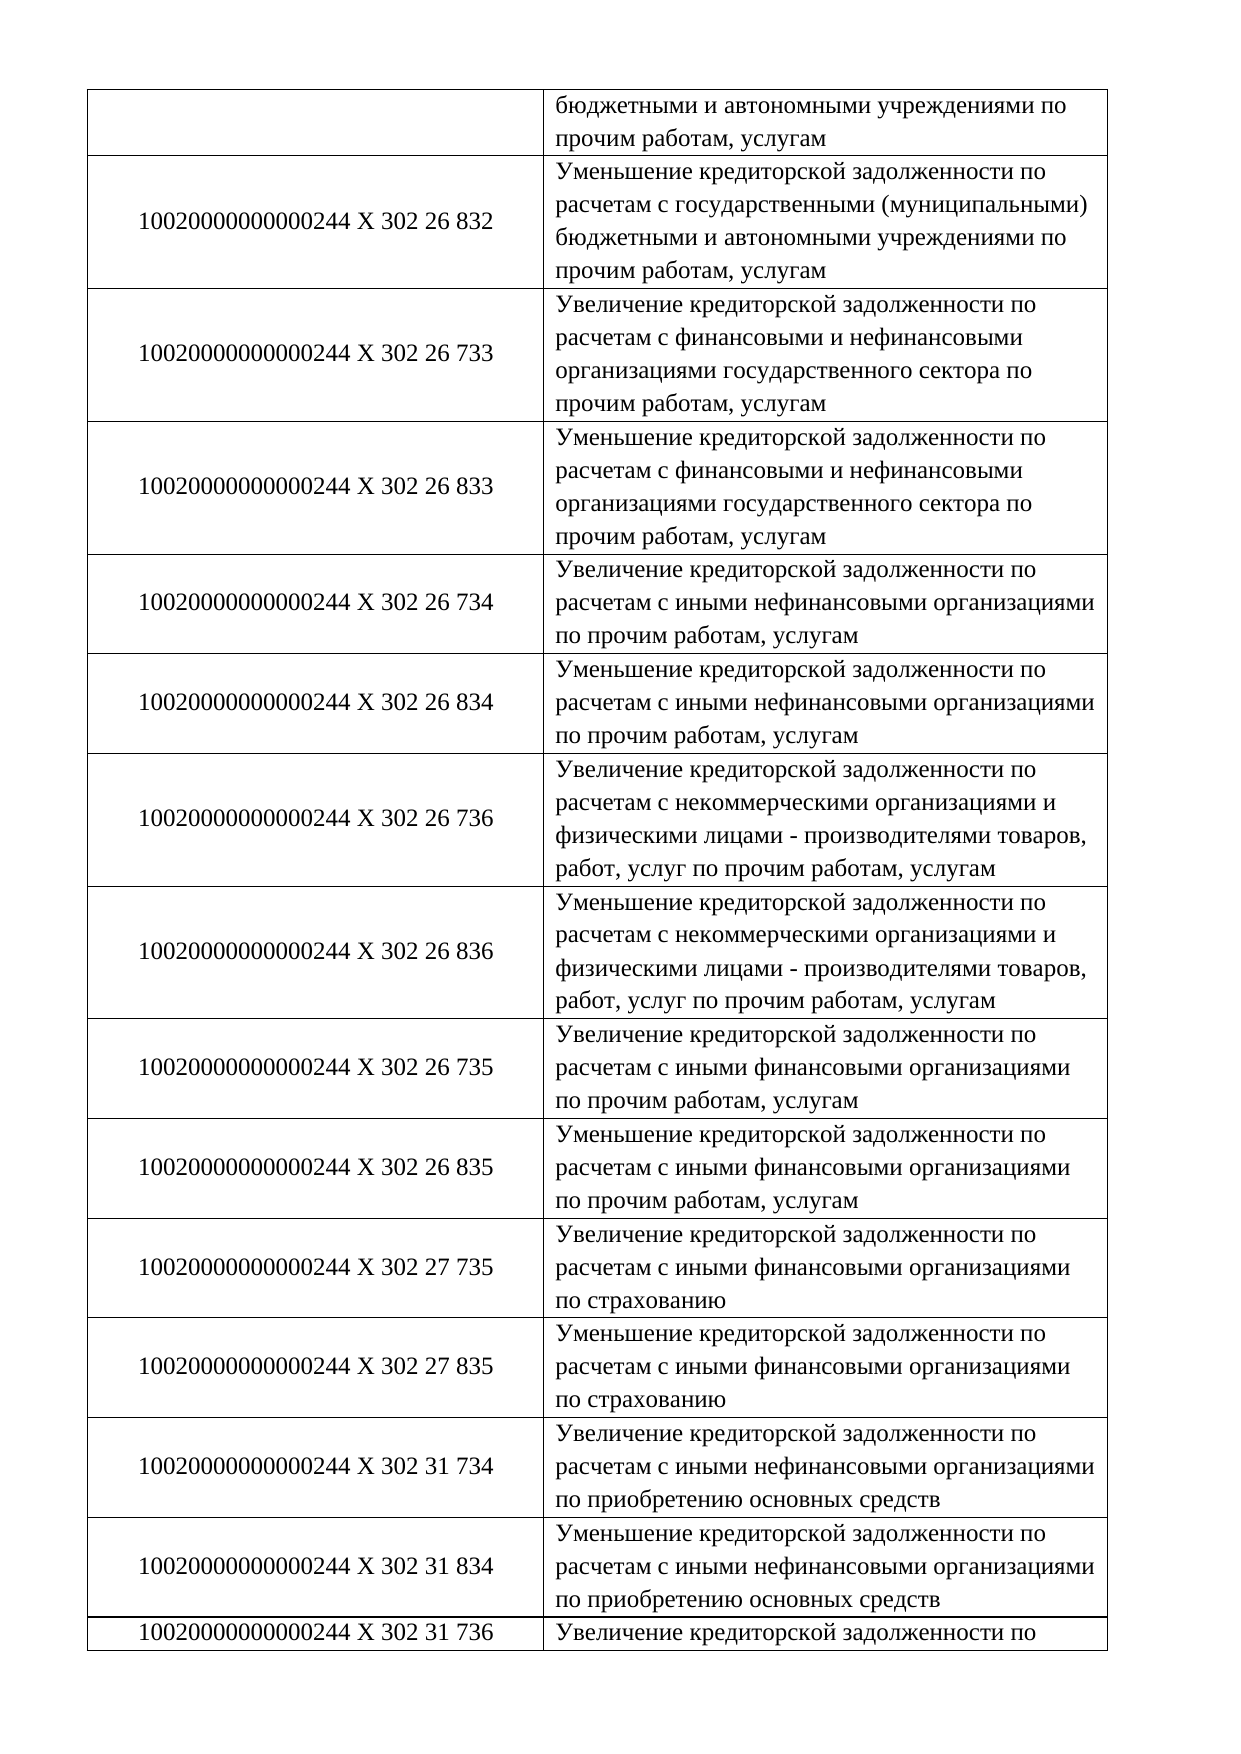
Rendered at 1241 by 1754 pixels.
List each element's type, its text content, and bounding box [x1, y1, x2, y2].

table_cell 10020000000000244 Х 302 26 734 [88, 555, 543, 653]
table_cell 10020000000000244 Х 302 31 834 [88, 1518, 543, 1616]
table_cell Уменьшение кредиторской задолженности по расчетам с некоммерческими организациями и физическими лицами - производителями товаров, работ, услуг по прочим работам, услугам [544, 887, 1107, 1018]
table_cell Уменьшение кредиторской задолженности по расчетам с иными финансовыми организациями по страхованию [544, 1318, 1107, 1417]
table_cell 10020000000000244 Х 302 26 735 [88, 1019, 543, 1118]
table_cell 10020000000000244 Х 302 26 835 [88, 1119, 543, 1218]
table_cell Увеличение кредиторской задолженности по расчетам с иными финансовыми организациями по прочим работам, услугам [544, 1019, 1107, 1118]
table_cell Увеличение кредиторской задолженности по расчетам с иными финансовыми организациями по страхованию [544, 1219, 1107, 1317]
table_cell Увеличение кредиторской задолженности по расчетам с некоммерческими организациями и физическими лицами - производителями товаров, работ, услуг по прочим работам, услугам [544, 754, 1107, 886]
table_cell 10020000000000244 Х 302 26 836 [88, 887, 543, 1018]
table_cell 10020000000000244 Х 302 26 834 [88, 654, 543, 753]
table_cell 10020000000000244 Х 302 26 833 [88, 422, 543, 553]
table_cell Увеличение кредиторской задолженности по расчетам с финансовыми и нефинансовыми организациями государственного сектора по прочим работам, услугам [544, 289, 1107, 421]
table_cell 10020000000000244 Х 302 27 835 [88, 1318, 543, 1417]
table_cell Уменьшение кредиторской задолженности по расчетам с иными финансовыми организациями по прочим работам, услугам [544, 1119, 1107, 1218]
table_cell 10020000000000244 Х 302 27 735 [88, 1219, 543, 1317]
table_cell Уменьшение кредиторской задолженности по расчетам с финансовыми и нефинансовыми организациями государственного сектора по прочим работам, услугам [544, 422, 1107, 553]
table_cell Уменьшение кредиторской задолженности по расчетам с иными нефинансовыми организациями по прочим работам, услугам [544, 654, 1107, 753]
table_cell Увеличение кредиторской задолженности по расчетам с иными нефинансовыми организациями по приобретению основных средств [544, 1418, 1107, 1517]
table_cell Уменьшение кредиторской задолженности по расчетам с государственными (муниципальными) бюджетными и автономными учреждениями по прочим работам, услугам [544, 156, 1107, 288]
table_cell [88, 90, 543, 155]
table_cell 10020000000000244 Х 302 26 832 [88, 156, 543, 288]
table_cell 10020000000000244 Х 302 31 734 [88, 1418, 543, 1517]
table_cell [544, 90, 1107, 155]
table_cell 10020000000000244 Х 302 26 733 [88, 289, 543, 421]
table_cell Уменьшение кредиторской задолженности по расчетам с иными нефинансовыми организациями по приобретению основных средств [544, 1518, 1107, 1616]
table_cell Увеличение кредиторской задолженности по расчетам с иными нефинансовыми организациями по прочим работам, услугам [544, 555, 1107, 653]
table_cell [544, 1618, 1107, 1650]
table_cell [88, 1618, 543, 1650]
table_cell 10020000000000244 Х 302 26 736 [88, 754, 543, 886]
